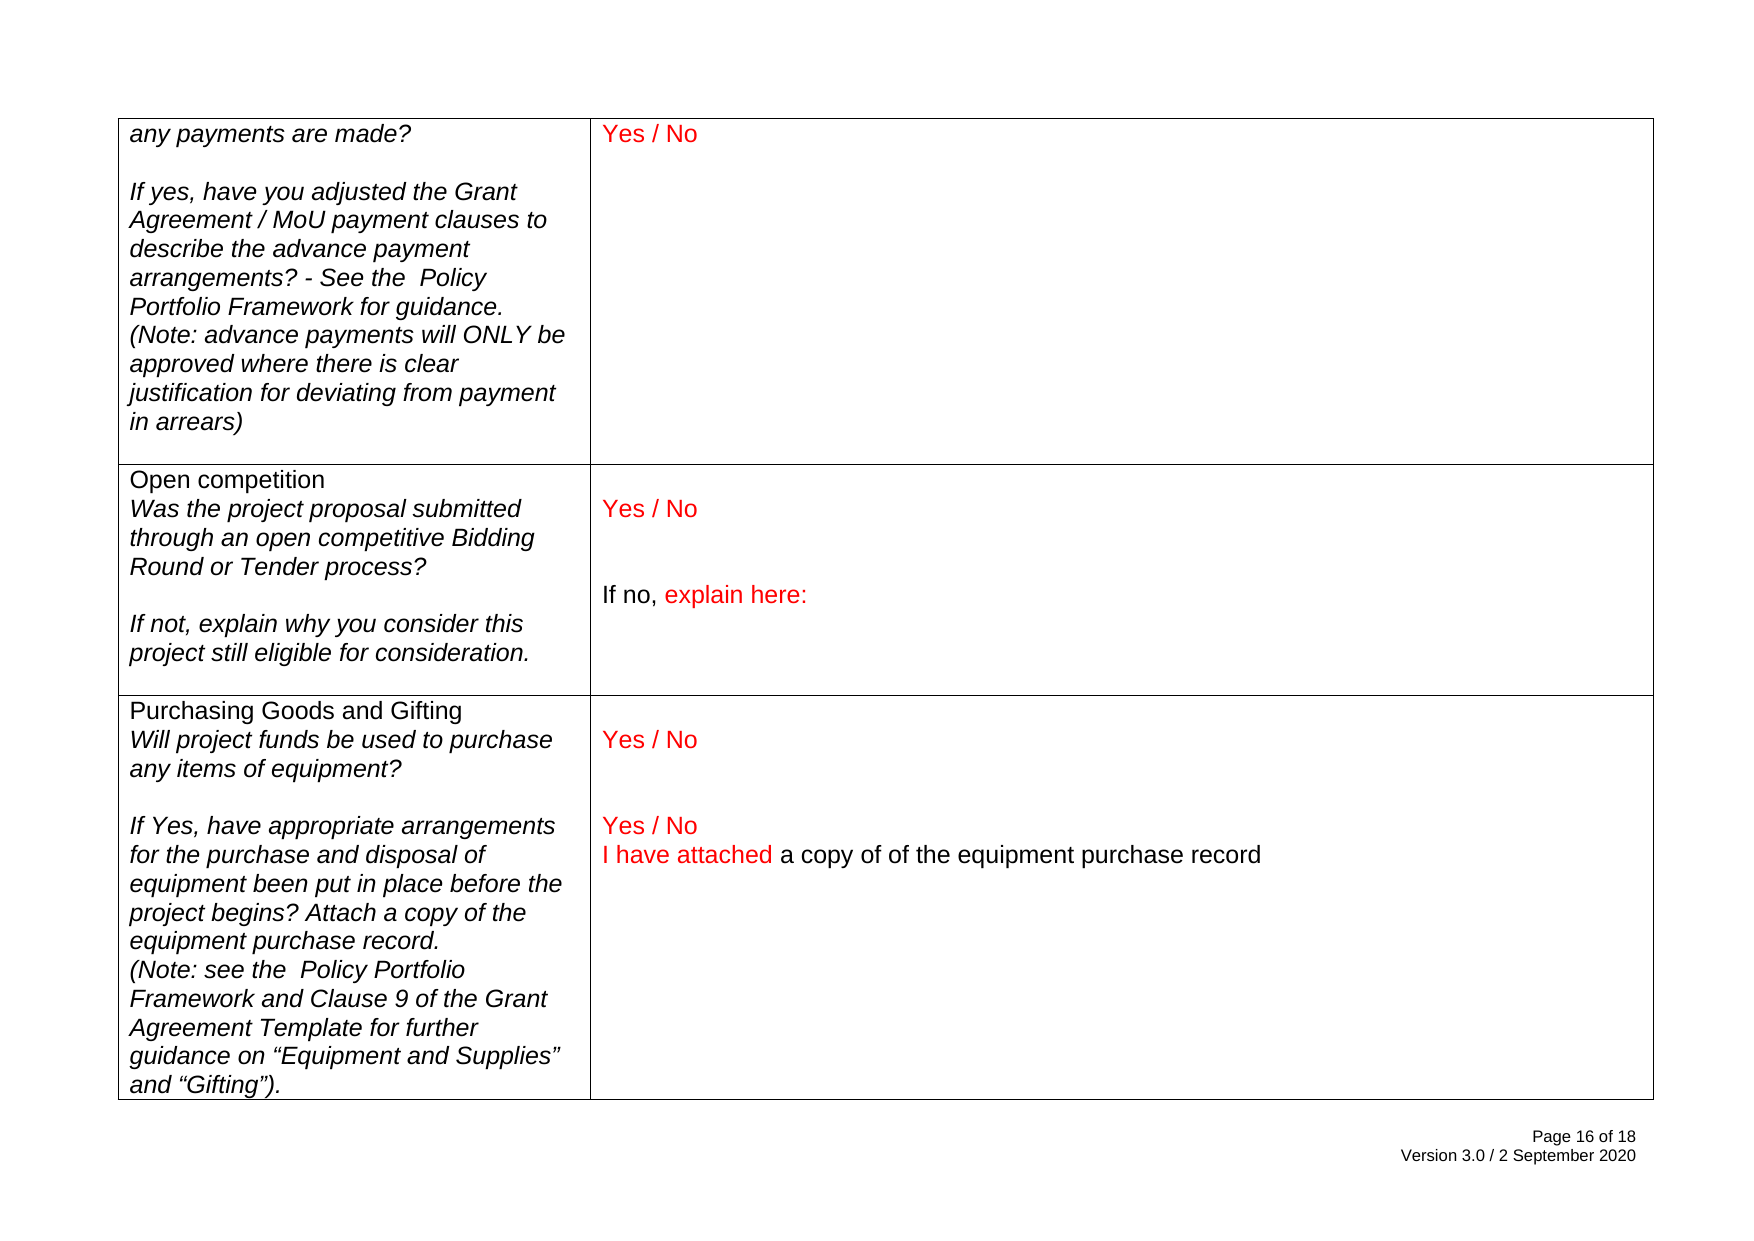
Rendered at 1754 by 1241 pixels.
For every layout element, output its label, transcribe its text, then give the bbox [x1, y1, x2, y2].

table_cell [591, 119, 1653, 464]
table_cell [119, 119, 590, 464]
table_cell Yes / No If no, explain here: [591, 465, 1653, 695]
table_cell Open competition Was the project proposal submitted through an open competitive Bidding Round or Tender process? If not, explain why you consider this project still eligible for consideration. [119, 465, 590, 695]
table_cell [119, 696, 590, 1099]
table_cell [591, 696, 1653, 1099]
